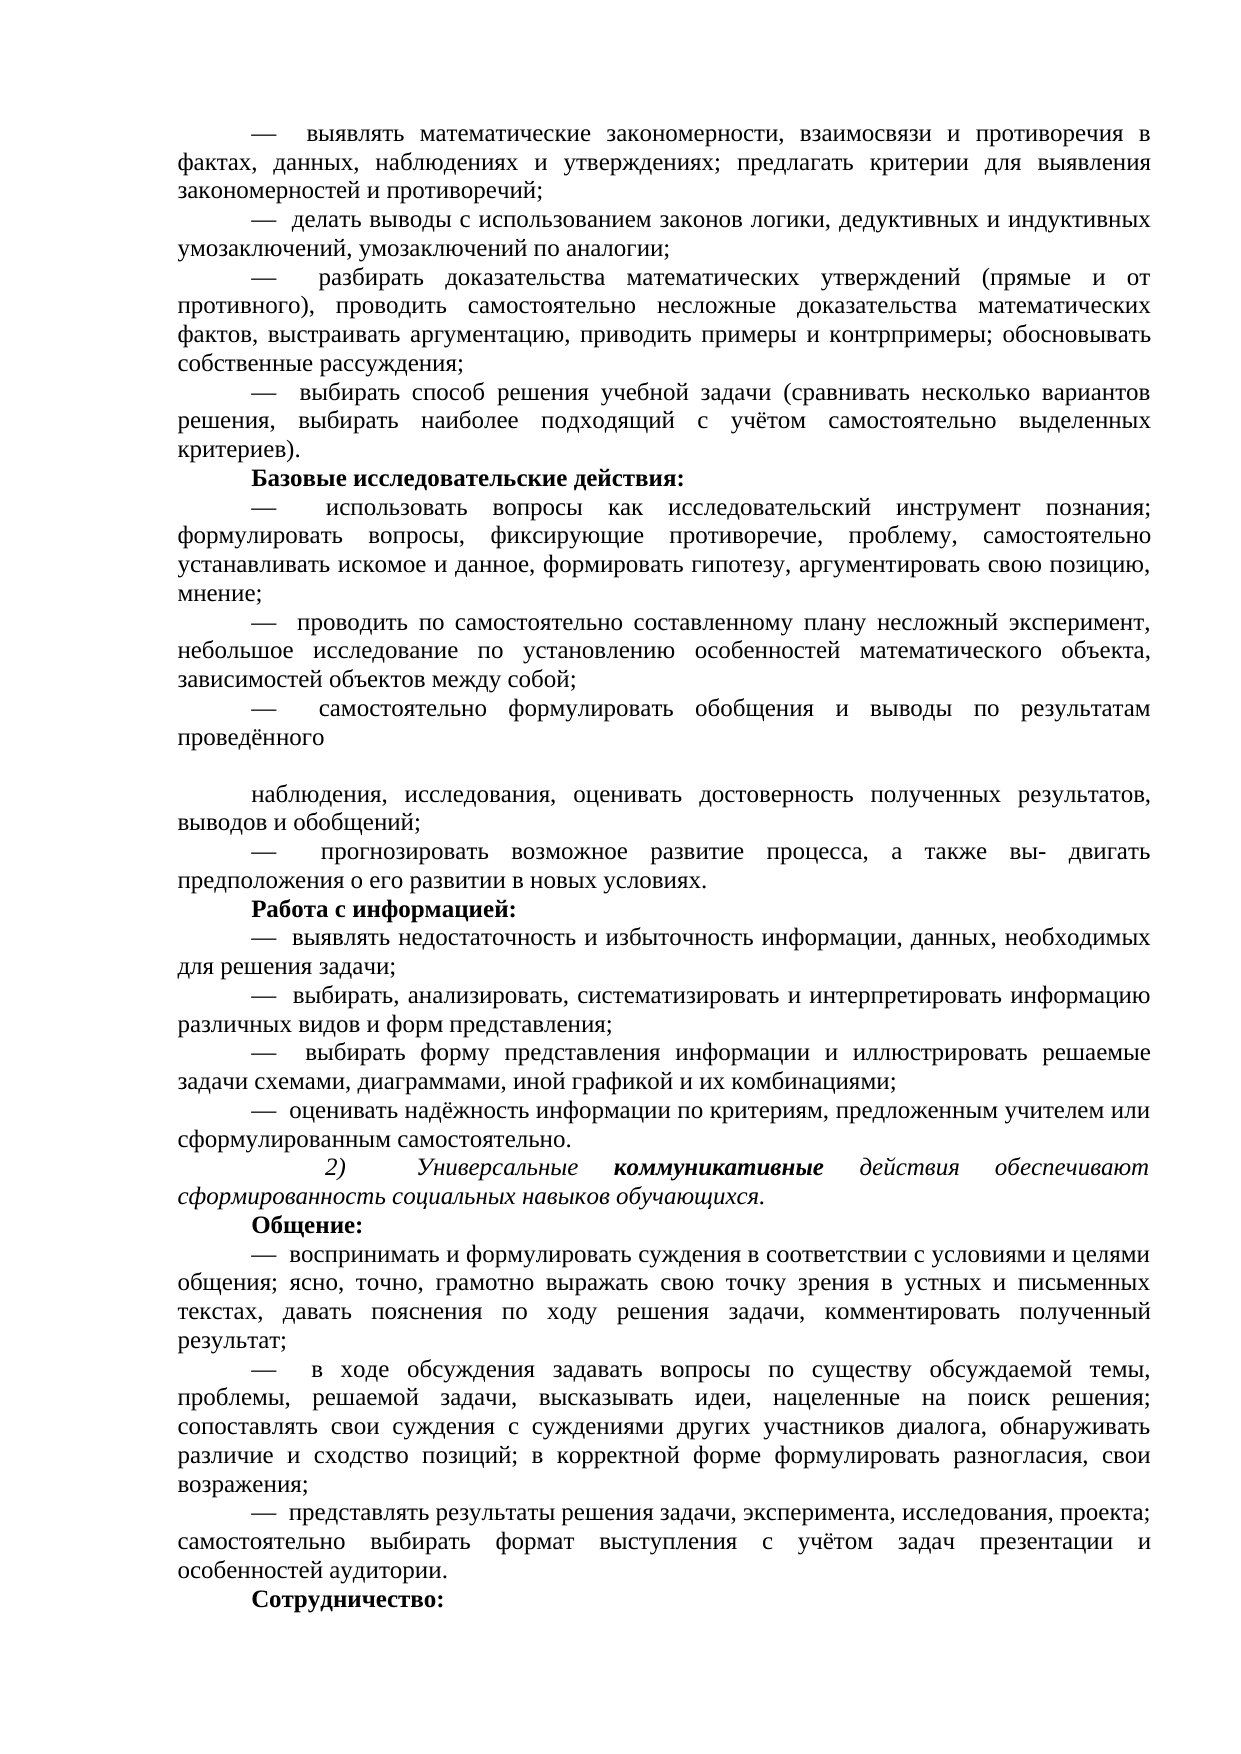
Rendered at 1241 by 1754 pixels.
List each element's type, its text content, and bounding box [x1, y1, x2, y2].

text — использовать вопросы как исследовательский инструмент познания; формулировать вопросы, фиксирующие противоречие, проблему, самостоятельно устанавливать искомое и данное, формировать гипотезу, аргументировать свою позицию, мнение; [177, 492, 1152, 607]
text — оценивать надёжность информации по критериям, предложенным учителем или сформулированным самостоятельно. [177, 1095, 1152, 1152]
text — проводить по самостоятельно составленному плану несложный эксперимент, небольшое исследование по установлению особенностей математического объекта, зависимостей объектов между собой; [177, 607, 1152, 693]
text — выявлять математические закономерности, взаимосвязи и противоречия в фактах, данных, наблюдениях и утверждениях; предлагать критерии для выявления закономерностей и противоречий; [177, 118, 1152, 204]
text — в ходе обсуждения задавать вопросы по существу обсуждаемой темы, проблемы, решаемой задачи, высказывать идеи, нацеленные на поиск решения; сопоставлять свои суждения с суждениями других участников диалога, обнаруживать различие и сходство позиций; в корректной форме формулировать разногласия, свои возражения; [177, 1354, 1152, 1497]
text наблюдения, исследования, оценивать достоверность полученных результатов, выводов и обобщений; [177, 779, 1152, 836]
text — разбирать доказательства математических утверждений (прямые и от противного), проводить самостоятельно несложные доказательства математических фактов, выстраивать аргументацию, приводить примеры и контрпримеры; обосновывать собственные рассуждения; [177, 262, 1152, 377]
text — представлять результаты решения задачи, эксперимента, исследования, проекта; самостоятельно выбирать формат выступления с учётом задач презентации и особенностей аудитории. [177, 1497, 1152, 1584]
text Базовые исследовательские действия: [177, 463, 1152, 492]
text — выбирать форму представления информации и иллюстрировать решаемые задачи схемами, диаграммами, иной графикой и их комбинациями; [177, 1037, 1152, 1095]
text — выбирать способ решения учебной задачи (сравнивать несколько вариантов решения, выбирать наиболее подходящий с учётом самостоятельно выделенных критериев). [177, 377, 1152, 463]
text — делать выводы с использованием законов логики, дедуктивных и индуктивных умозаключений, умозаключений по аналогии; [177, 204, 1152, 262]
text — выявлять недостаточность и избыточность информации, данных, необходимых для решения задачи; [177, 922, 1152, 980]
text Сотрудничество: [177, 1584, 1152, 1612]
text — выбирать, анализировать, систематизировать и интерпретировать информацию различных видов и форм представления; [177, 980, 1152, 1037]
text 2) Универсальные коммуникативные действия обеспечивают сформированность социальных навыков обучающихся. [177, 1152, 1152, 1210]
text — воспринимать и формулировать суждения в соответствии с условиями и целями общения; ясно, точно, грамотно выражать свою точку зрения в устных и письменных текстах, давать пояснения по ходу решения задачи, комментировать полученный результат; [177, 1239, 1152, 1354]
text — самостоятельно формулировать обобщения и выводы по результатам проведённого [177, 693, 1152, 751]
text — прогнозировать возможное развитие процесса, а также вы- двигать предположения о его развитии в новых условиях. [177, 836, 1152, 894]
text Работа с информацией: [177, 894, 1152, 922]
text Общение: [177, 1210, 1152, 1239]
